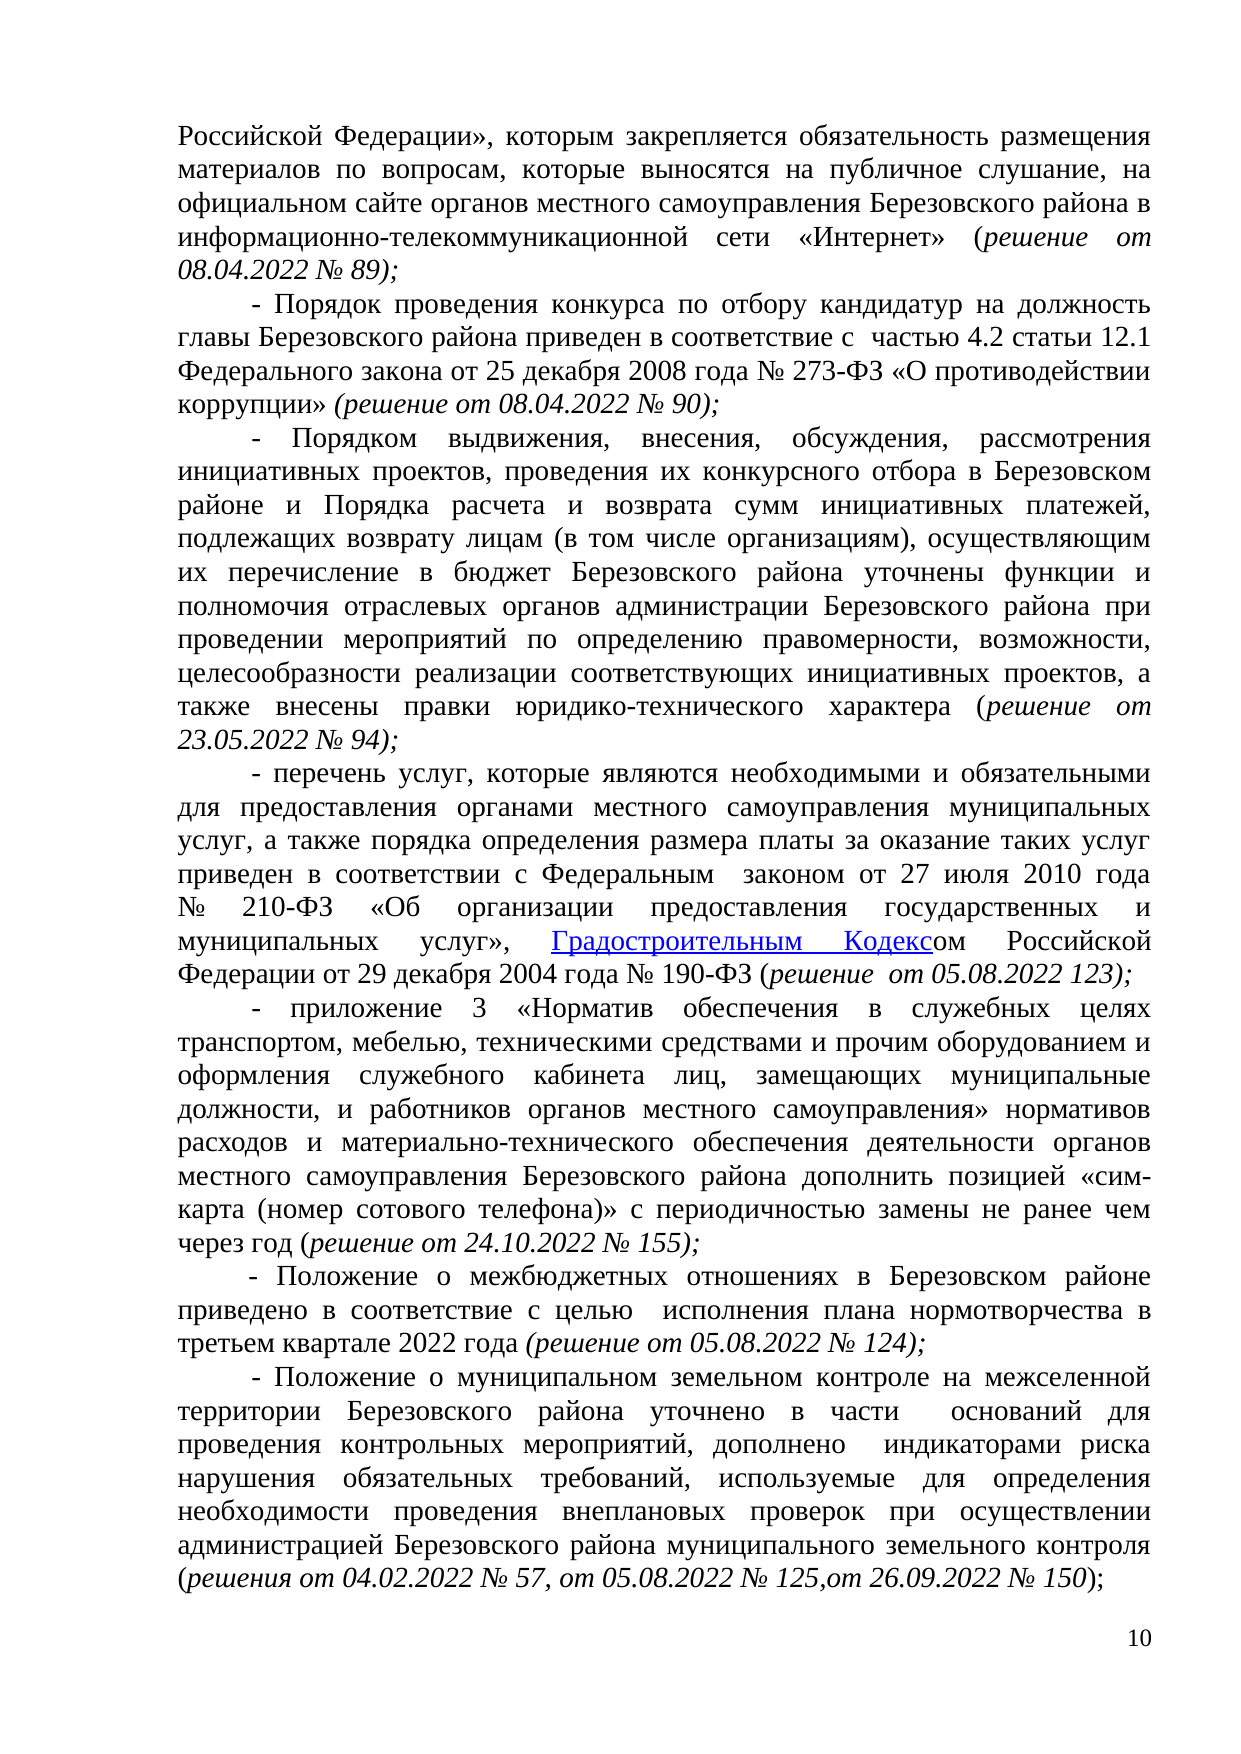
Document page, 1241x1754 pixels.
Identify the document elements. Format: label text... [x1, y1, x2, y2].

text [177, 118, 1152, 286]
text - Положение о межбюджетных отношениях в Березовском районе приведено в соответствие с целью исполнения плана нормотворчества в третьем квартале 2022 года (решение от 05.08.2022 № 124); [177, 1258, 1152, 1359]
text - приложение 3 «Норматив обеспечения в служебных целях транспортом, мебелью, техническими средствами и прочим оборудованием и оформления служебного кабинета лиц, замещающих муниципальные должности, и работников органов местного самоуправления» нормативов расходов и материально-технического обеспечения деятельности органов местного самоуправления Березовского района дополнить позицией «сим-карта (номер сотового телефона)» с периодичностью замены не ранее чем через год (решение от 24.10.2022 № 155); [177, 990, 1152, 1258]
text - Положение о муниципальном земельном контроле на межселенной территории Березовского района уточнено в части оснований для проведения контрольных мероприятий, дополнено индикаторами риска нарушения обязательных требований, используемые для определения необходимости проведения внеплановых проверок при осуществлении администрацией Березовского района муниципального земельного контроля (решения от 04.02.2022 № 57, от 05.08.2022 № 125,от 26.09.2022 № 150); [177, 1359, 1152, 1594]
text - Порядок проведения конкурса по отбору кандидатур на должность главы Березовского района приведен в соответствие с частью 4.2 статьи 12.1 Федерального закона от 25 декабря 2008 года № 273-ФЗ «О противодействии коррупции» (решение от 08.04.2022 № 90); [177, 286, 1152, 420]
text - перечень услуг, которые являются необходимыми и обязательными для предоставления органами местного самоуправления муниципальных услуг, а также порядка определения размера платы за оказание таких услуг приведен в соответствии с Федеральным законом от 27 июля 2010 года № 210-ФЗ «Об организации предоставления государственных и муниципальных услуг», Градостроительным Кодексом Российской Федерации от 29 декабря 2004 года № 190-ФЗ (решение от 05.08.2022 123); [177, 755, 1152, 990]
text - Порядком выдвижения, внесения, обсуждения, рассмотрения инициативных проектов, проведения их конкурсного отбора в Березовском районе и Порядка расчета и возврата сумм инициативных платежей, подлежащих возврату лицам (в том числе организациям), осуществляющим их перечисление в бюджет Березовского района уточнены функции и полномочия отраслевых органов администрации Березовского района при проведении мероприятий по определению правомерности, возможности, целесообразности реализации соответствующих инициативных проектов, а также внесены правки юридико-технического характера (решение от 23.05.2022 № 94); [177, 420, 1152, 755]
